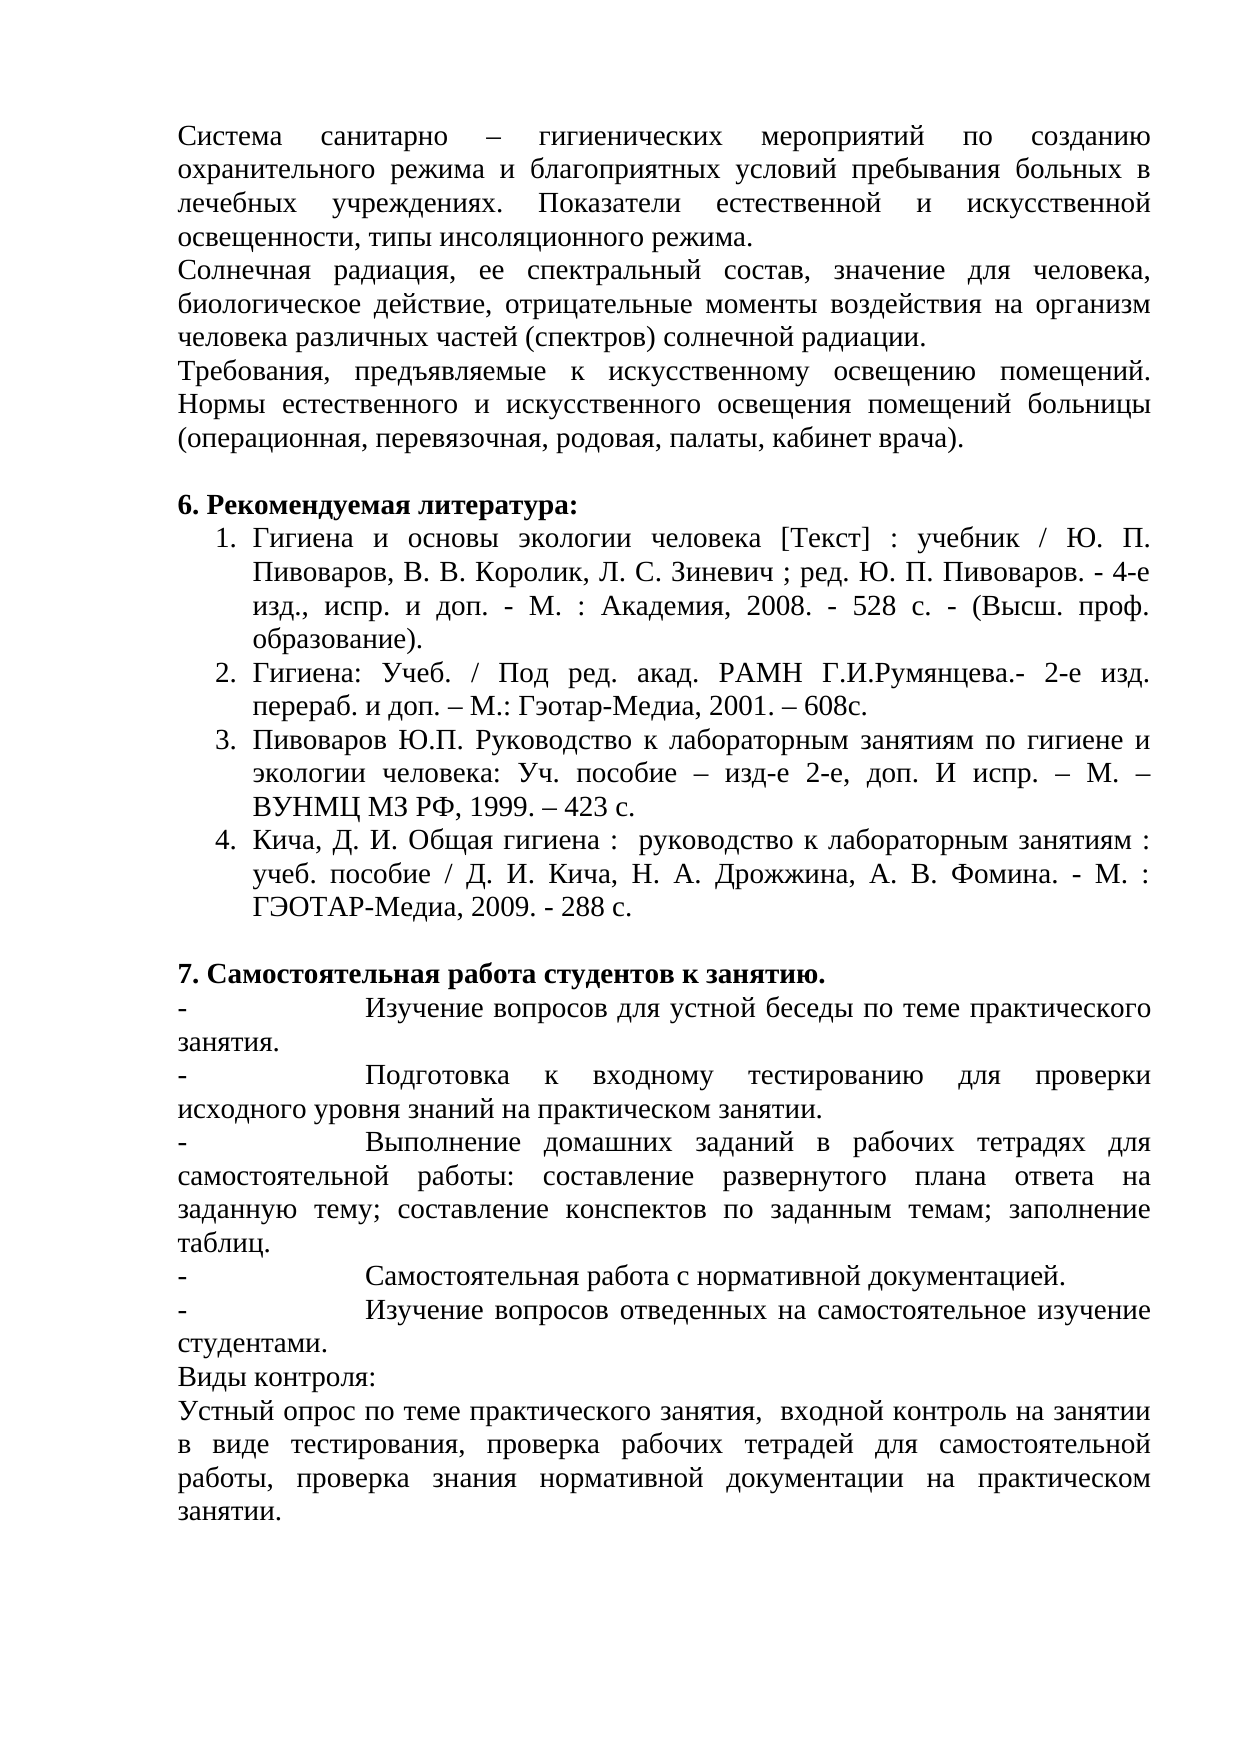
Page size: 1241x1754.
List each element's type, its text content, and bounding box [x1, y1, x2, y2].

text Устный опрос по теме практического занятия, входной контроль на занятии в виде тестирования, проверка рабочих тетрадей для самостоятельной работы, проверка знания нормативной документации на практическом занятии. [177, 1393, 1152, 1527]
list Выполнение домашних заданий в рабочих тетрадях для самостоятельной работы: составление развернутого плана ответа на заданную тему; составление конспектов по заданным темам; заполнение таблиц. [177, 1124, 1152, 1258]
list Изучение вопросов для устной беседы по теме практического занятия. [177, 990, 1152, 1057]
list Гигиена и основы экологии человека [Текст] : учебник / Ю. П. Пивоваров, В. В. Королик, Л. С. Зиневич ; ред. Ю. П. Пивоваров. - 4-е изд., испр. и доп. - М. : Академия, 2008. - 528 с. - (Высш. проф. образование). [215, 521, 1152, 655]
text Система санитарно – гигиенических мероприятий по созданию охранительного режима и благоприятных условий пребывания больных в лечебных учреждениях. Показатели естественной и искусственной освещенности, типы инсоляционного режима. [177, 118, 1152, 252]
text Виды контроля: [177, 1359, 1152, 1393]
text Требования, предъявляемые к искусственному освещению помещений. Нормы естественного и искусственного освещения помещений больницы (операционная, перевязочная, родовая, палаты, кабинет врача). [177, 353, 1152, 453]
list Изучение вопросов отведенных на самостоятельное изучение студентами. [177, 1292, 1152, 1359]
text Солнечная радиация, ее спектральный состав, значение для человека, биологическое действие, отрицательные моменты воздействия на организм человека различных частей (спектров) солнечной радиации. [177, 252, 1152, 353]
text 7. Самостоятельная работа студентов к занятию. [177, 957, 1152, 990]
list Пивоваров Ю.П. Руководство к лабораторным занятиям по гигиене и экологии человека: Уч. пособие – изд-е 2-е, доп. И испр. – М. – ВУНМЦ МЗ РФ, 1999. – 423 с. [215, 722, 1152, 822]
text 6. Рекомендуемая литература: [177, 487, 1152, 521]
list Кича, Д. И. Общая гигиена : руководство к лабораторным занятиям : учеб. пособие / Д. И. Кича, Н. А. Дрожжина, А. В. Фомина. - М. : ГЭОТАР-Медиа, 2009. - 288 с. [215, 822, 1152, 923]
list Подготовка к входному тестированию для проверки исходного уровня знаний на практическом занятии. [177, 1057, 1152, 1124]
list Гигиена: Учеб. / Под ред. акад. РАМН Г.И.Румянцева.- 2-е изд. перераб. и доп. – М.: Гэотар-Медиа, 2001. – 608с. [215, 655, 1152, 722]
list Самостоятельная работа с нормативной документацией. [177, 1258, 1152, 1292]
